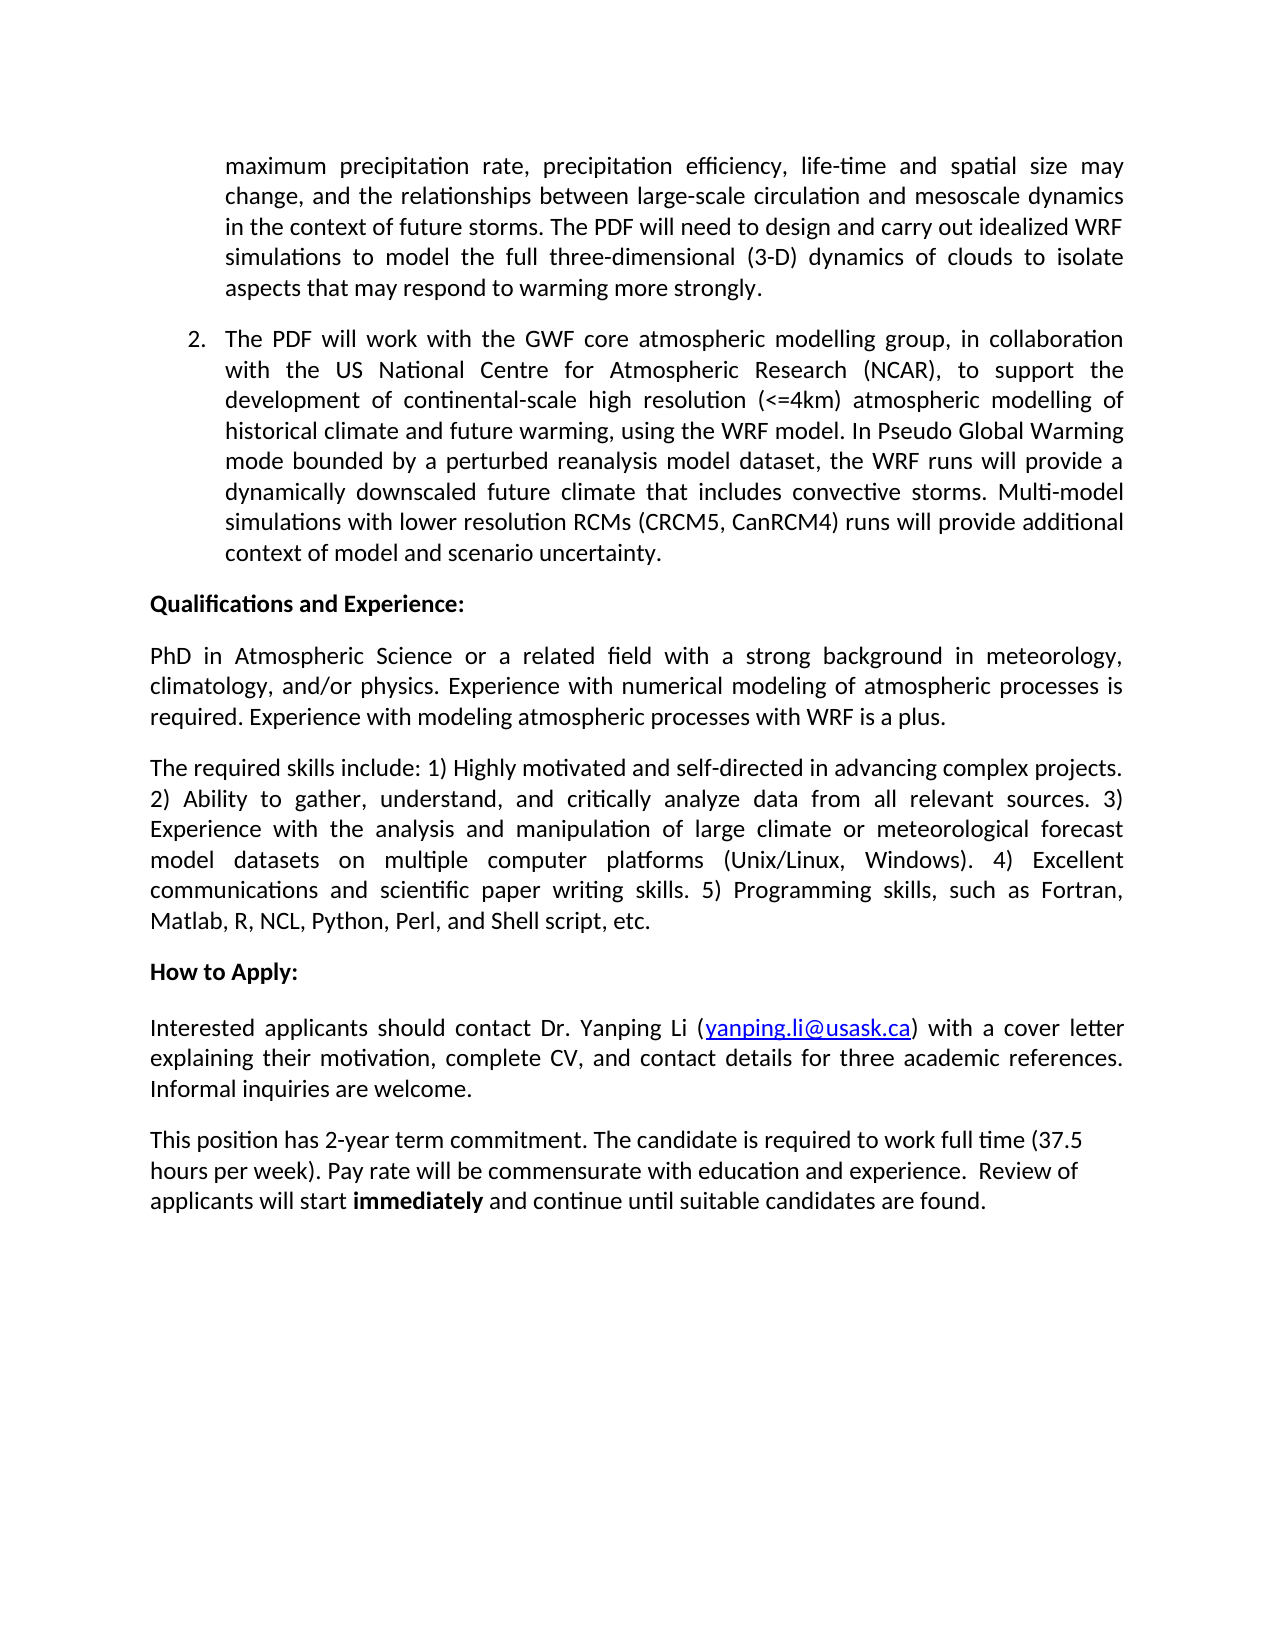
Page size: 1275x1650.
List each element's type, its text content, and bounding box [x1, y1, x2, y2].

text Interested applicants should contact Dr. Yanping Li (yanping.li@usask.ca) with a cover letter explaining their motivation, complete CV, and contact details for three academic references. Informal inquiries are welcome. [150, 1012, 1125, 1103]
text This position has 2-year term commitment. The candidate is required to work full time (37.5 hours per week). Pay rate will be commensurate with education and experience. Review of applicants will start immediately and continue until suitable candidates are found. [150, 1124, 1125, 1216]
text PhD in Atmospheric Science or a related field with a strong background in meteorology, climatology, and/or physics. Experience with numerical modeling of atmospheric processes is required. Experience with modeling atmospheric processes with WRF is a plus. [150, 640, 1125, 731]
list The PDF will work with the GWF core atmospheric modelling group, in collaboration with the US National Centre for Atmospheric Research (NCAR), to support the development of continental-scale high resolution (<=4km) atmospheric modelling of historical climate and future warming, using the WRF model. In Pseudo Global Warming mode bounded by a perturbed reanalysis model dataset, the WRF runs will provide a dynamically downscaled future climate that includes convective storms. Multi-model simulations with lower resolution RCMs (CRCM5, CanRCM4) runs will provide additional context of model and scenario uncertainty. [187, 323, 1125, 568]
text Qualifications and Experience: [150, 588, 1125, 619]
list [187, 150, 1125, 303]
text The required skills include: 1) Highly motivated and self-directed in advancing complex projects. 2) Ability to gather, understand, and critically analyze data from all relevant sources. 3) Experience with the analysis and manipulation of large climate or meteorological forecast model datasets on multiple computer platforms (Unix/Linux, Windows). 4) Excellent communications and scientific paper writing skills. 5) Programming skills, such as Fortran, Matlab, R, NCL, Python, Perl, and Shell script, etc. [150, 752, 1125, 935]
text How to Apply: [150, 956, 1125, 987]
